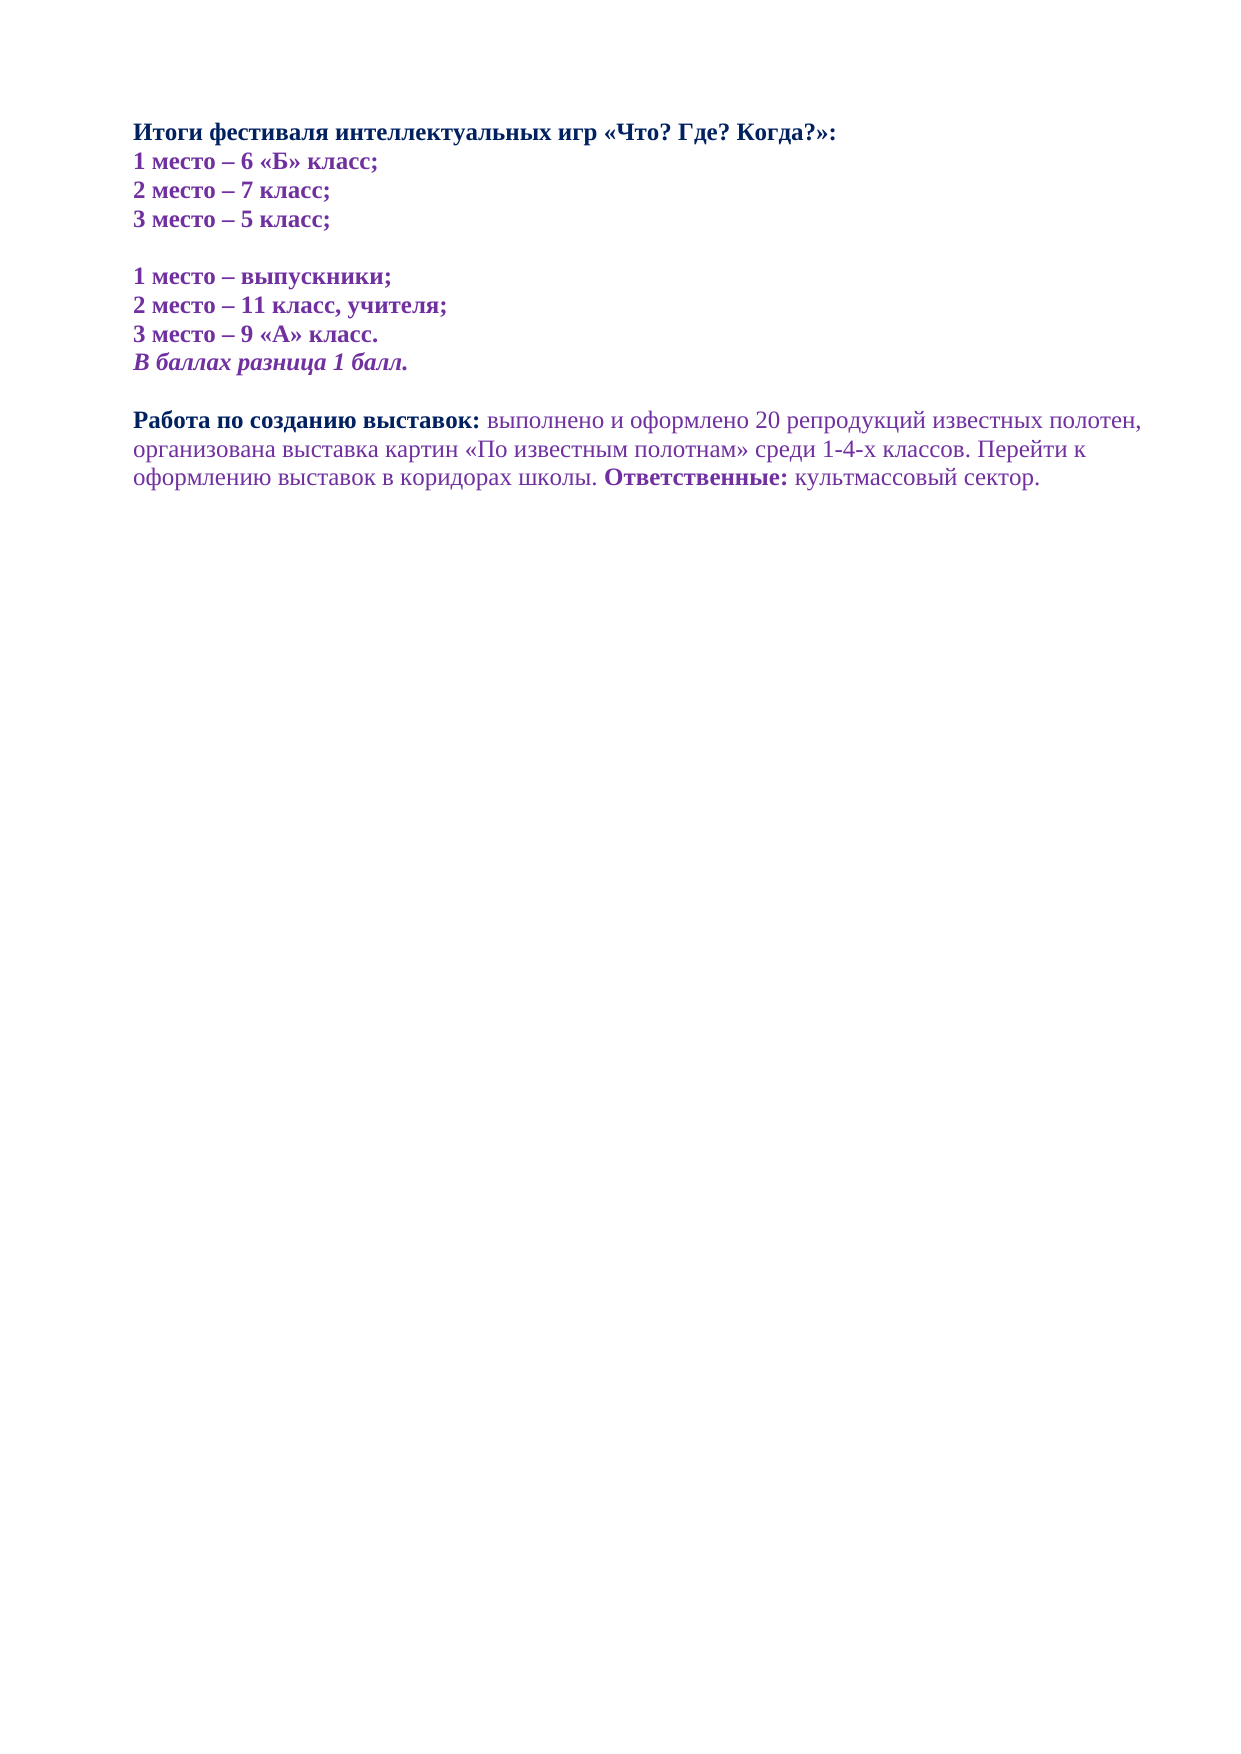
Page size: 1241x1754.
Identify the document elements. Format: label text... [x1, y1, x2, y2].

text 2 место – 7 класс; [133, 175, 1152, 204]
text 2 место – 11 класс, учителя; [133, 290, 1152, 319]
text 3 место – 5 класс; [133, 204, 1152, 232]
text Работа по созданию выставок: выполнено и оформлено 20 репродукций известных полотен, организована выставка картин «По известным полотнам» среди 1-4-х классов. Перейти к оформлению выставок в коридорах школы. Ответственные: культмассовый сектор. [133, 405, 1152, 491]
text В баллах разница 1 балл. [133, 347, 1152, 376]
text 1 место – выпускники; [133, 261, 1152, 290]
text 3 место – 9 «А» класс. [133, 319, 1152, 347]
text Итоги фестиваля интеллектуальных игр «Что? Где? Когда?»: [133, 117, 1152, 146]
text 1 место – 6 «Б» класс; [133, 146, 1152, 175]
